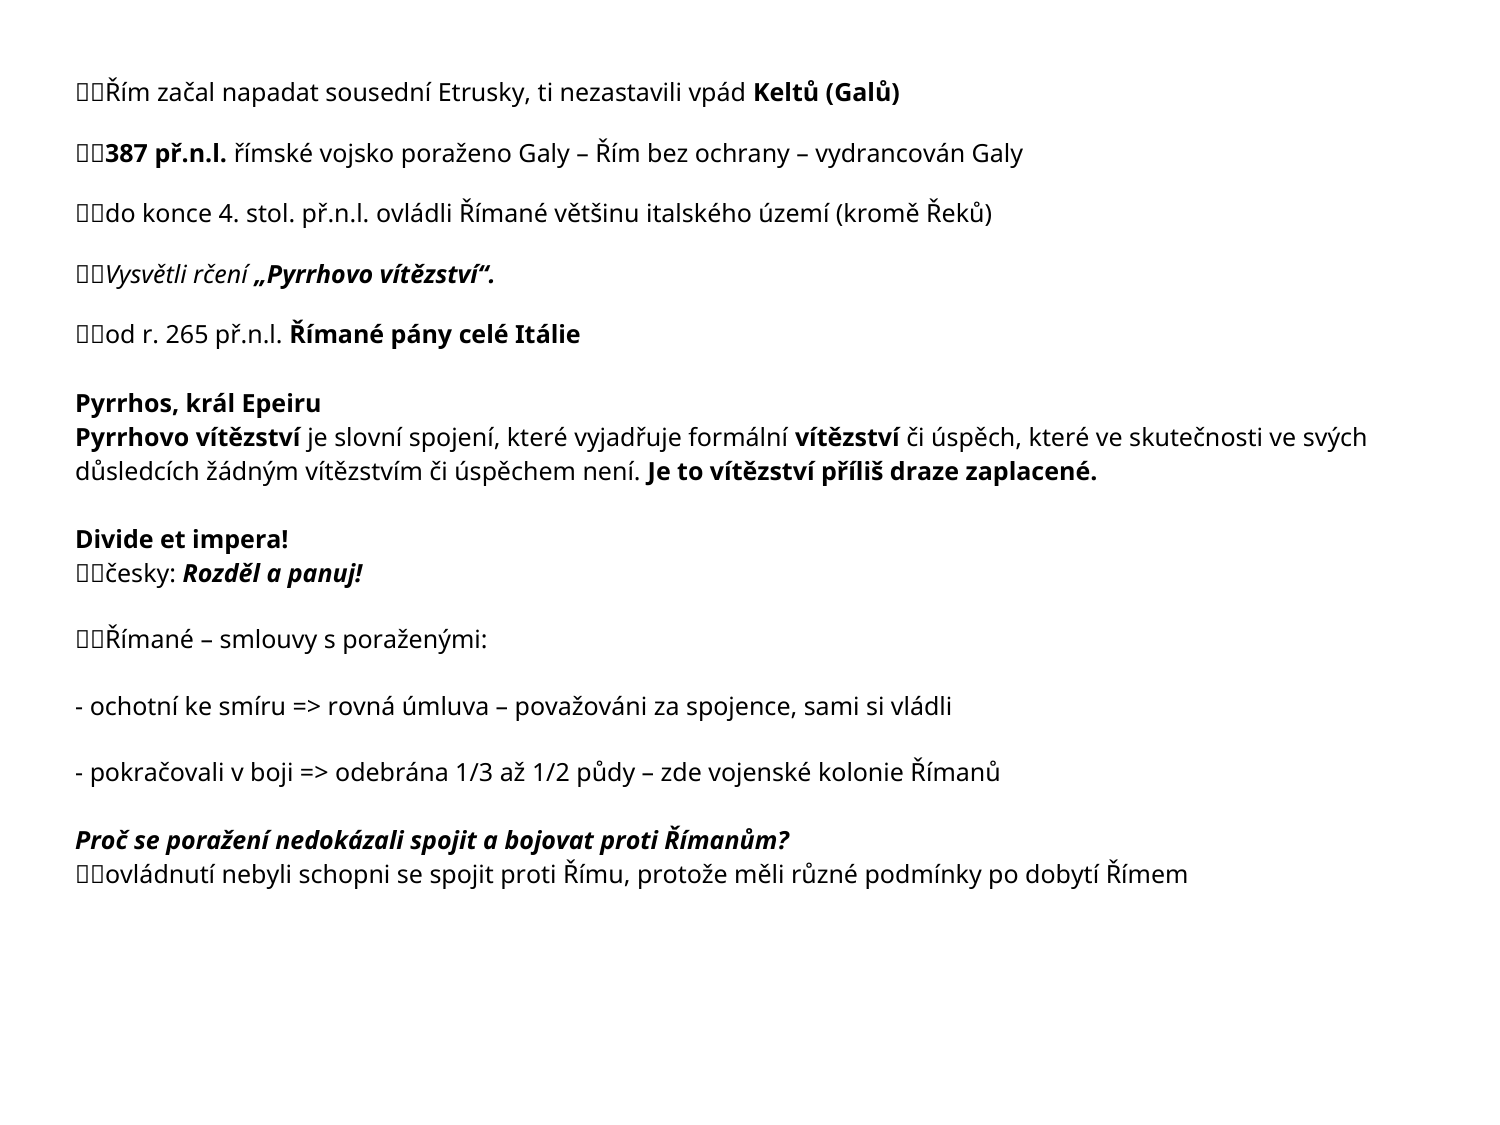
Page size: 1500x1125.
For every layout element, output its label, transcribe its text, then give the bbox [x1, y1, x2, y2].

text Vysvětli rčení „Pyrrhovo vítězství“. [75, 257, 1425, 291]
text - pokračovali v boji => odebrána 1/3 až 1/2 půdy – zde vojenské kolonie Římanů [75, 755, 1425, 789]
text česky: Rozděl a panuj! [75, 556, 1425, 589]
text ovládnutí nebyli schopni se spojit proti Římu, protože měli různé podmínky po dobytí Římem [75, 857, 1425, 891]
text Římané – smlouvy s poraženými: [75, 622, 1425, 656]
text Pyrrhovo vítězství je slovní spojení, které vyjadřuje formální vítězství či úspěch, které ve skutečnosti ve svých důsledcích žádným vítězstvím či úspěchem není. Je to vítězství příliš draze zaplacené. [75, 419, 1425, 487]
text Divide et impera! [75, 521, 1425, 556]
text - ochotní ke smíru => rovná úmluva – považováni za spojence, sami si vládli [75, 688, 1425, 722]
text do konce 4. stol. př.n.l. ovládli Římané většinu italského území (kromě Řeků) [75, 196, 1425, 230]
text Řím začal napadat sousední Etrusky, ti nezastavili vpád Keltů (Galů) [75, 75, 1425, 109]
text Proč se poražení nedokázali spojit a bojovat proti Římanům? [75, 823, 1425, 857]
text od r. 265 př.n.l. Římané pány celé Itálie [75, 317, 1425, 351]
text Pyrrhos, král Epeiru [75, 385, 1425, 419]
text 387 př.n.l. římské vojsko poraženo Galy – Řím bez ochrany – vydrancován Galy [75, 136, 1425, 169]
